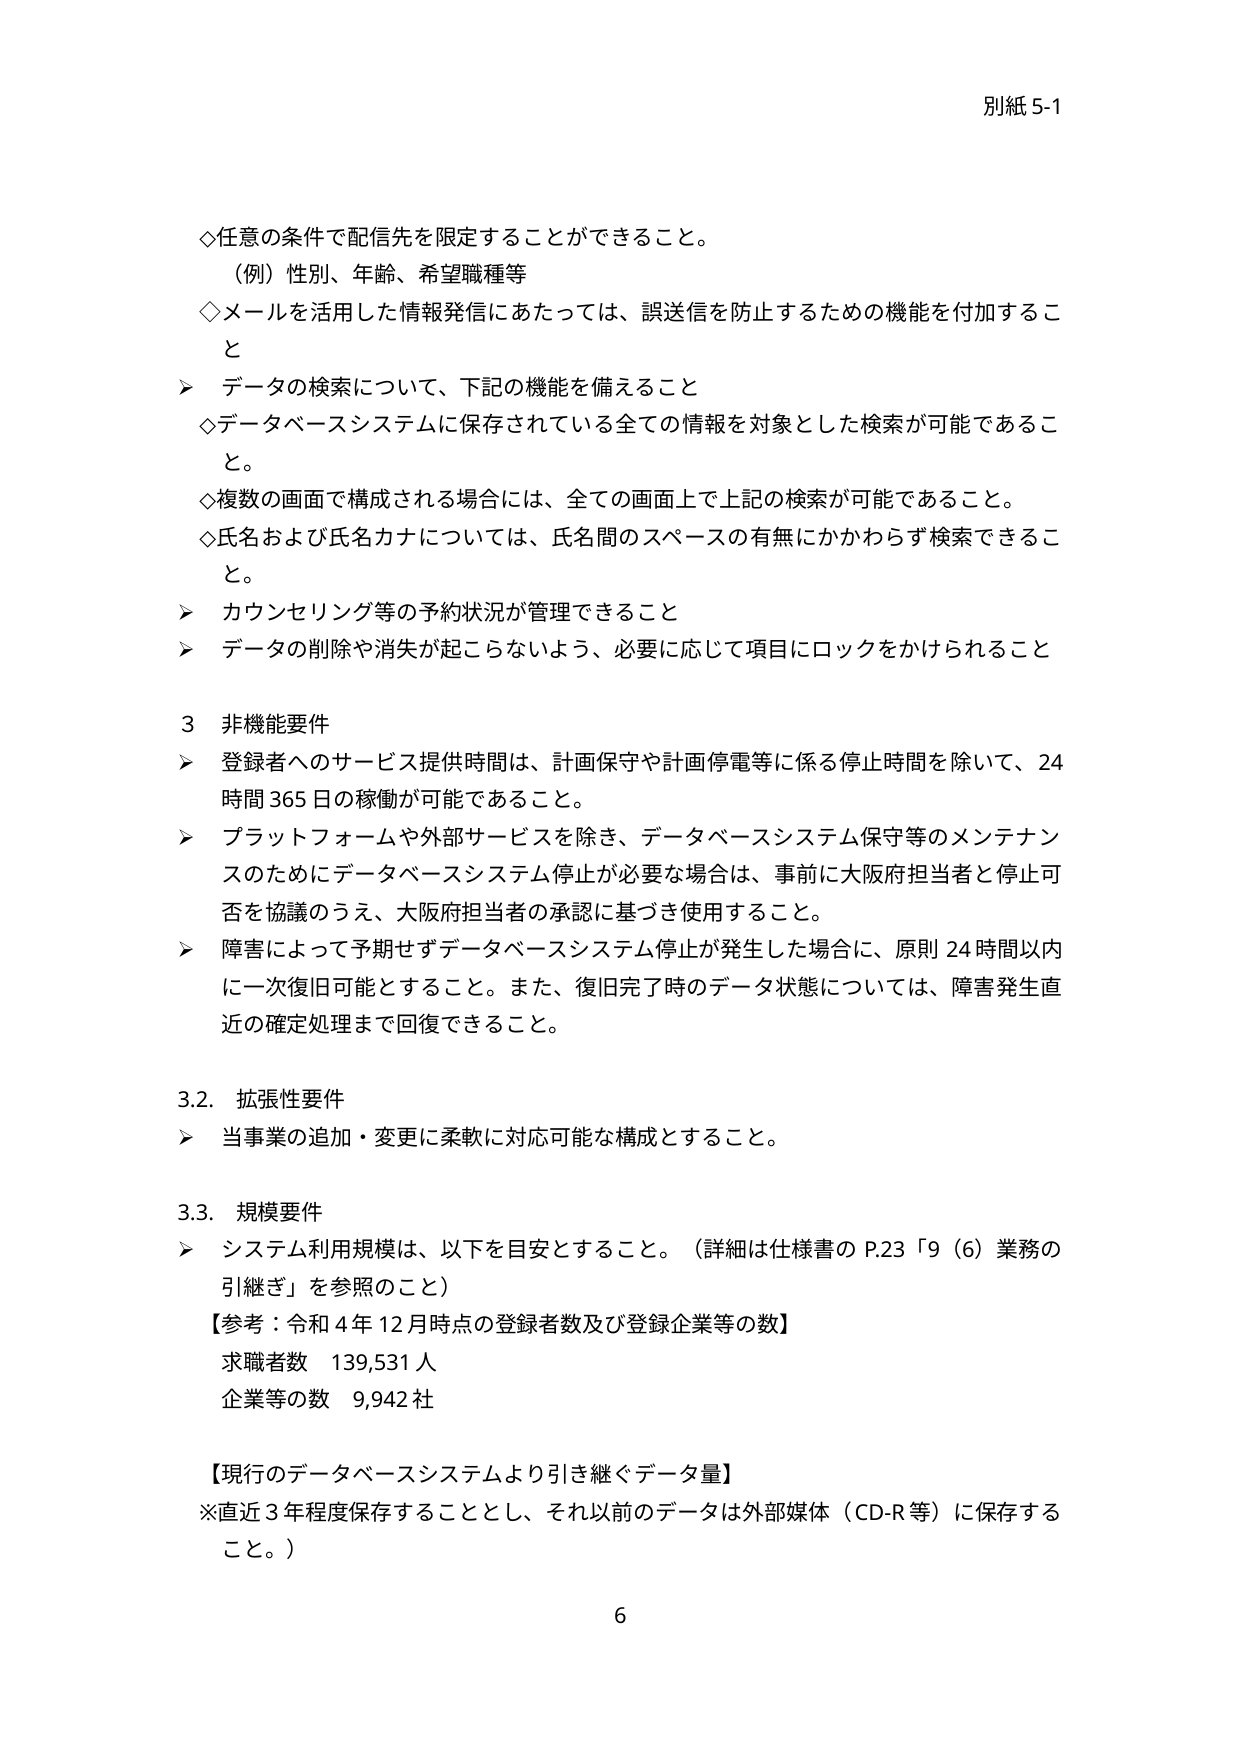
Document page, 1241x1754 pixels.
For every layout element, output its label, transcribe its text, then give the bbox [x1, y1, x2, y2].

text 【参考：令和4年12月時点の登録者数及び登録企業等の数】 [177, 1304, 1063, 1342]
list カウンセリング等の予約状況が管理できること [177, 592, 1063, 629]
list 障害によって予期せずデータベースシステム停止が発生した場合に、原則24時間以内に一次復旧可能とすること。また、復旧完了時のデータ状態については、障害発生直近の確定処理まで回復できること。 [177, 929, 1063, 1042]
list プラットフォームや外部サービスを除き、データベースシステム保守等のメンテナンスのためにデータベースシステム停止が必要な場合は、事前に大阪府担当者と停止可否を協議のうえ、大阪府担当者の承認に基づき使用すること。 [177, 817, 1063, 929]
text ３ 非機能要件 [177, 704, 1063, 742]
text （例）性別、年齢、希望職種等 [177, 254, 1063, 292]
text 3.2. 拡張性要件 [177, 1079, 1063, 1117]
list システム利用規模は、以下を目安とすること。（詳細は仕様書のP.23「9（6）業務の引継ぎ」を参照のこと） [177, 1229, 1063, 1304]
text 【現行のデータベースシステムより引き継ぐデータ量】 [177, 1454, 1063, 1492]
text 3.3. 規模要件 [177, 1192, 1063, 1229]
list データの検索について、下記の機能を備えること [177, 367, 1063, 404]
text ※直近３年程度保存することとし、それ以前のデータは外部媒体（CD-R等）に保存すること。） [199, 1492, 1063, 1567]
text ◇データベースシステムに保存されている全ての情報を対象とした検索が可能であること。 [199, 404, 1063, 479]
text ◇任意の条件で配信先を限定することができること。 [177, 217, 1063, 254]
text 求職者数 139,531人 [177, 1342, 1063, 1379]
list 登録者へのサービス提供時間は、計画保守や計画停電等に係る停止時間を除いて、24時間365日の稼働が可能であること。 [177, 742, 1063, 817]
text ◇複数の画面で構成される場合には、全ての画面上で上記の検索が可能であること。 [177, 479, 1063, 517]
list データの削除や消失が起こらないよう、必要に応じて項目にロックをかけられること [177, 629, 1063, 667]
text 企業等の数 9,942社 [177, 1379, 1063, 1417]
text ◇メールを活用した情報発信にあたっては、誤送信を防止するための機能を付加すること [177, 292, 1063, 367]
list 当事業の追加・変更に柔軟に対応可能な構成とすること。 [177, 1117, 1063, 1154]
text ◇氏名および氏名カナについては、氏名間のスペースの有無にかかわらず検索できること。 [199, 517, 1063, 592]
